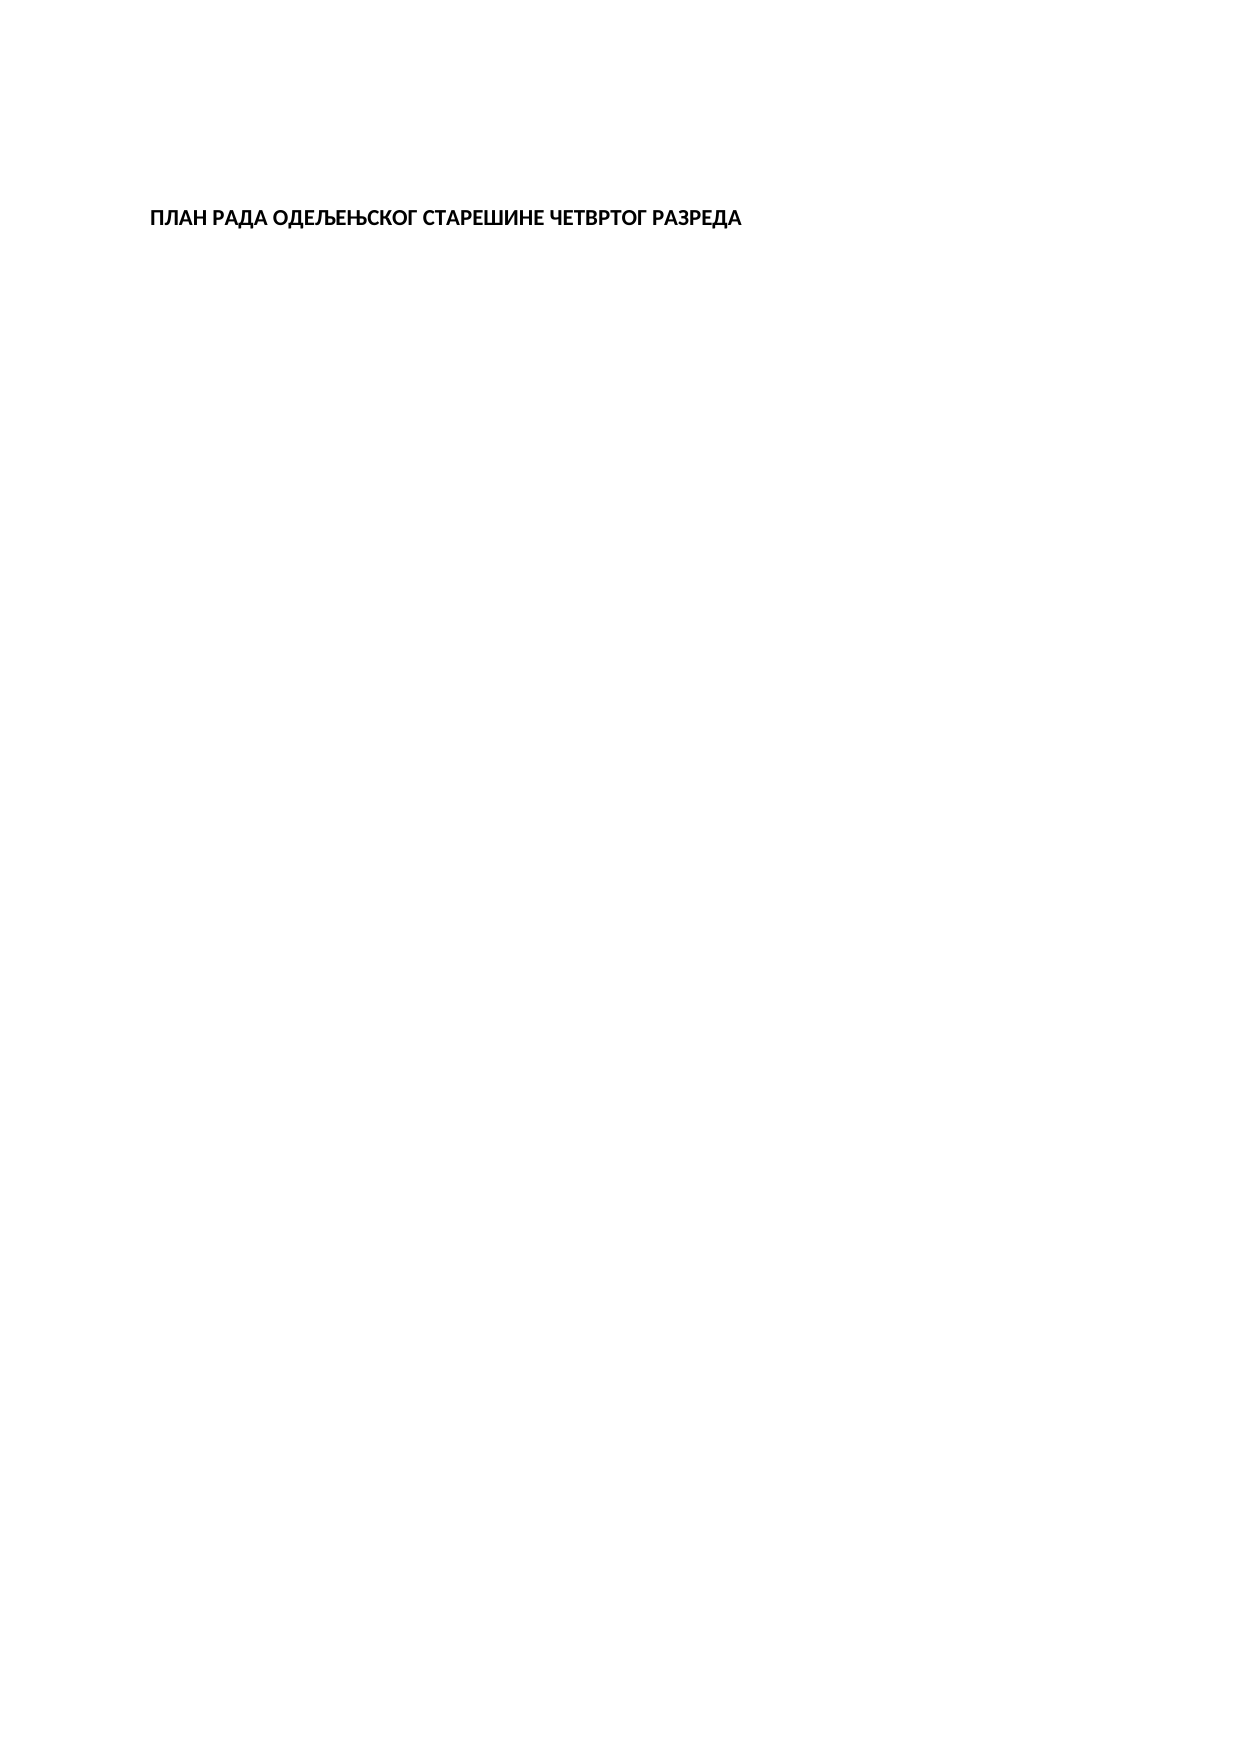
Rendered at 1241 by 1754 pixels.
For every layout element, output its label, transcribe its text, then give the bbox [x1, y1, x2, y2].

subtitle ПЛАН РАДА ОДЕЉЕЊСКОГ СТАРЕШИНЕ ЧЕТВРТОГ РАЗРЕДА [150, 203, 1090, 231]
